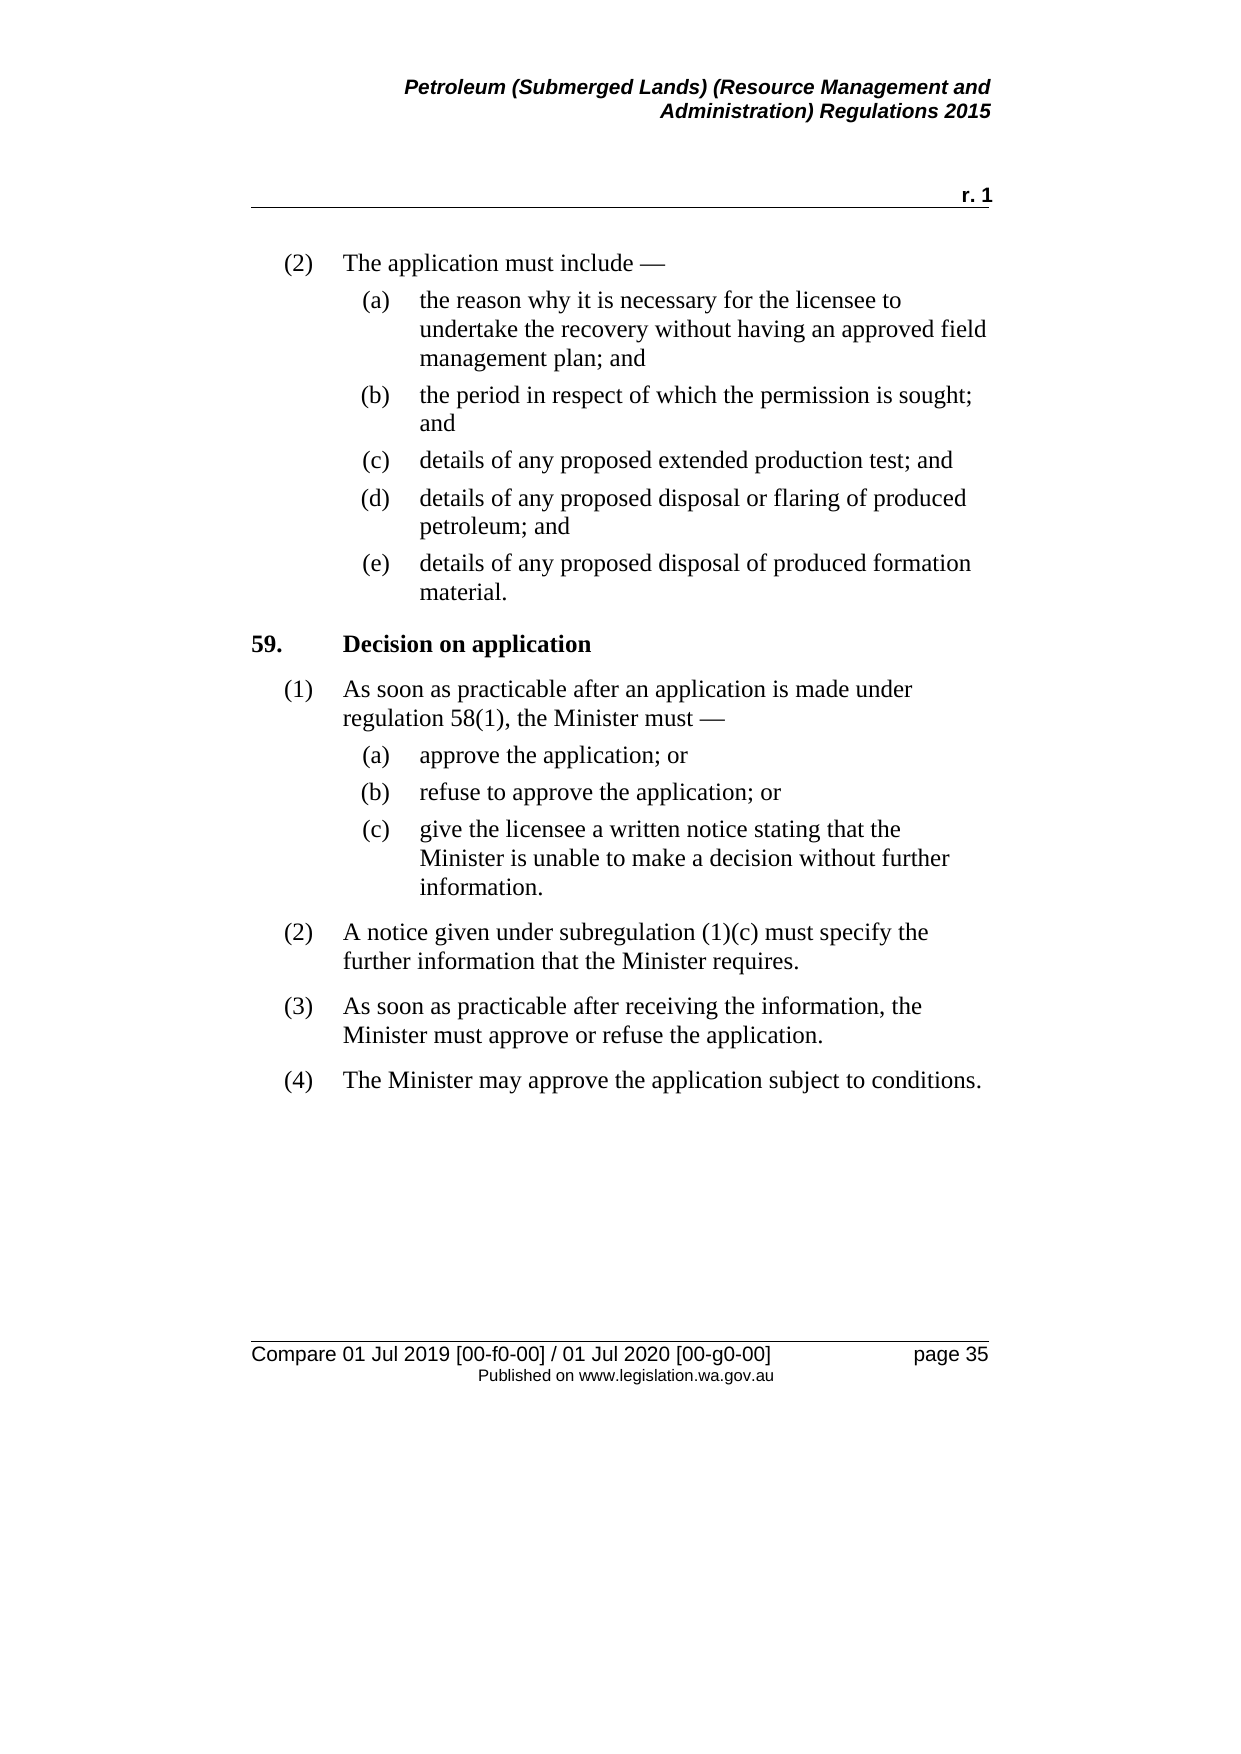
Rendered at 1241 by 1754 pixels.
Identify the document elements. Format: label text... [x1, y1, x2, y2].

subtitle 59. Decision on application [251, 629, 989, 658]
text (1) As soon as practicable after an application is made under regulation 58(1), the Minister must — [251, 674, 989, 732]
text (a) the reason why it is necessary for the licensee to undertake the recovery without having an approved field management plan; and [251, 285, 989, 371]
text (a) approve the application; or [251, 740, 989, 769]
text (b) refuse to approve the application; or [251, 777, 989, 806]
text (4) The Minister may approve the application subject to conditions. [251, 1066, 989, 1094]
text (d) details of any proposed disposal or flaring of produced petroleum; and [251, 483, 989, 540]
text (b) the period in respect of which the permission is sought; and [251, 380, 989, 437]
text (c) details of any proposed extended production test; and [251, 446, 989, 474]
text (c) give the licensee a written notice stating that the Minister is unable to make a decision without further information. [251, 814, 989, 901]
text (2) The application must include — [251, 248, 989, 277]
text (2) A notice given under subregulation (1)(c) must specify the further information that the Minister requires. [251, 917, 989, 975]
text (3) As soon as practicable after receiving the information, the Minister must approve or refuse the application. [251, 991, 989, 1049]
text (e) details of any proposed disposal of produced formation material. [251, 548, 989, 606]
